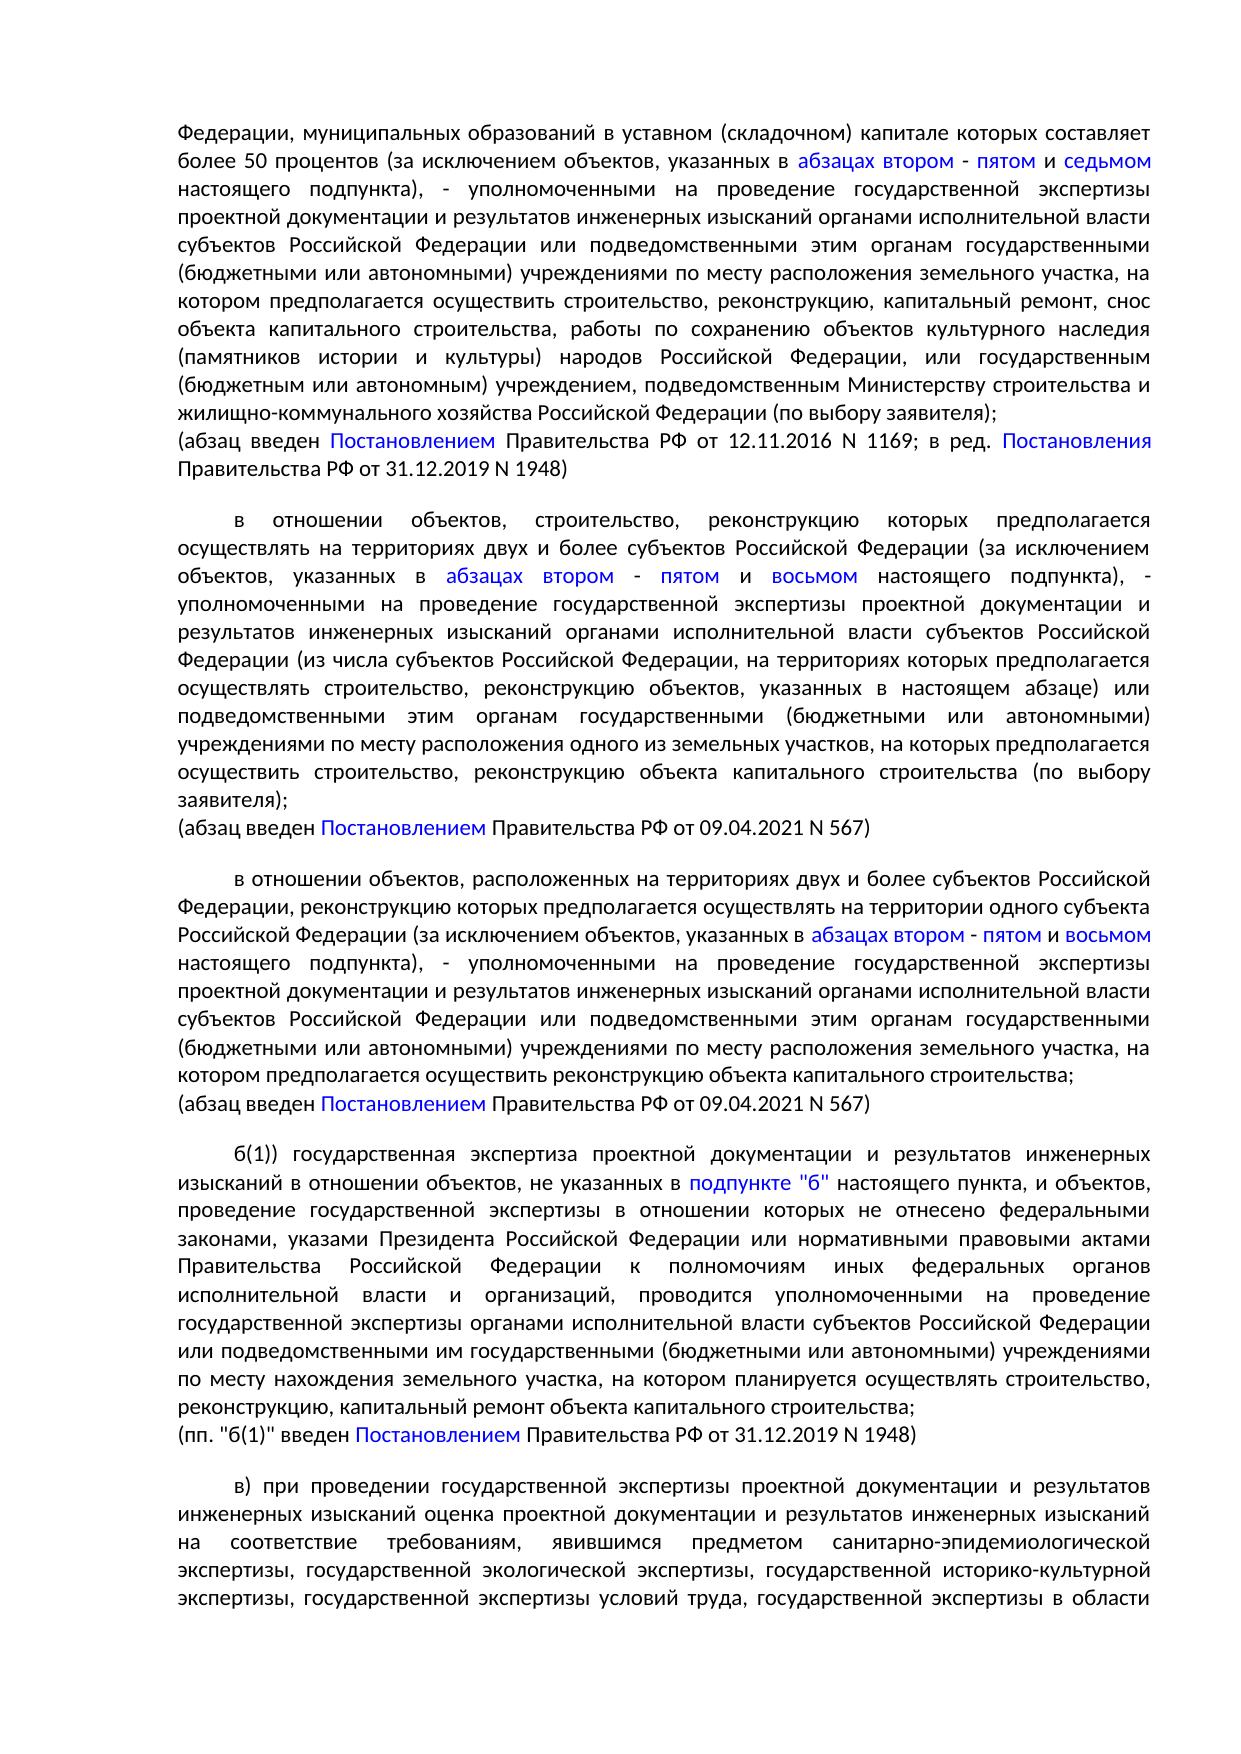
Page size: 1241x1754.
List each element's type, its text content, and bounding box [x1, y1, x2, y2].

text (абзац введен Постановлением Правительства РФ от 12.11.2016 N 1169; в ред. Постановления Правительства РФ от 31.12.2019 N 1948) [177, 426, 1152, 482]
text б(1)) государственная экспертиза проектной документации и результатов инженерных изысканий в отношении объектов, не указанных в подпункте "б" настоящего пункта, и объектов, проведение государственной экспертизы в отношении которых не отнесено федеральными законами, указами Президента Российской Федерации или нормативными правовыми актами Правительства Российской Федерации к полномочиям иных федеральных органов исполнительной власти и организаций, проводится уполномоченными на проведение государственной экспертизы органами исполнительной власти субъектов Российской Федерации или подведомственными им государственными (бюджетными или автономными) учреждениями по месту нахождения земельного участка, на котором планируется осуществлять строительство, реконструкцию, капитальный ремонт объекта капитального строительства; [177, 1139, 1152, 1420]
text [177, 1471, 1152, 1611]
text (абзац введен Постановлением Правительства РФ от 09.04.2021 N 567) [177, 1089, 1152, 1117]
text в отношении объектов, строительство, реконструкцию которых предполагается осуществлять на территориях двух и более субъектов Российской Федерации (за исключением объектов, указанных в абзацах втором - пятом и восьмом настоящего подпункта), - уполномоченными на проведение государственной экспертизы проектной документации и результатов инженерных изысканий органами исполнительной власти субъектов Российской Федерации (из числа субъектов Российской Федерации, на территориях которых предполагается осуществлять строительство, реконструкцию объектов, указанных в настоящем абзаце) или подведомственными этим органам государственными (бюджетными или автономными) учреждениями по месту расположения одного из земельных участков, на которых предполагается осуществить строительство, реконструкцию объекта капитального строительства (по выбору заявителя); [177, 505, 1152, 813]
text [177, 118, 1152, 426]
text в отношении объектов, расположенных на территориях двух и более субъектов Российской Федерации, реконструкцию которых предполагается осуществлять на территории одного субъекта Российской Федерации (за исключением объектов, указанных в абзацах втором - пятом и восьмом настоящего подпункта), - уполномоченными на проведение государственной экспертизы проектной документации и результатов инженерных изысканий органами исполнительной власти субъектов Российской Федерации или подведомственными этим органам государственными (бюджетными или автономными) учреждениями по месту расположения земельного участка, на котором предполагается осуществить реконструкцию объекта капитального строительства; [177, 864, 1152, 1089]
text (пп. "б(1)" введен Постановлением Правительства РФ от 31.12.2019 N 1948) [177, 1420, 1152, 1448]
text (абзац введен Постановлением Правительства РФ от 09.04.2021 N 567) [177, 813, 1152, 842]
